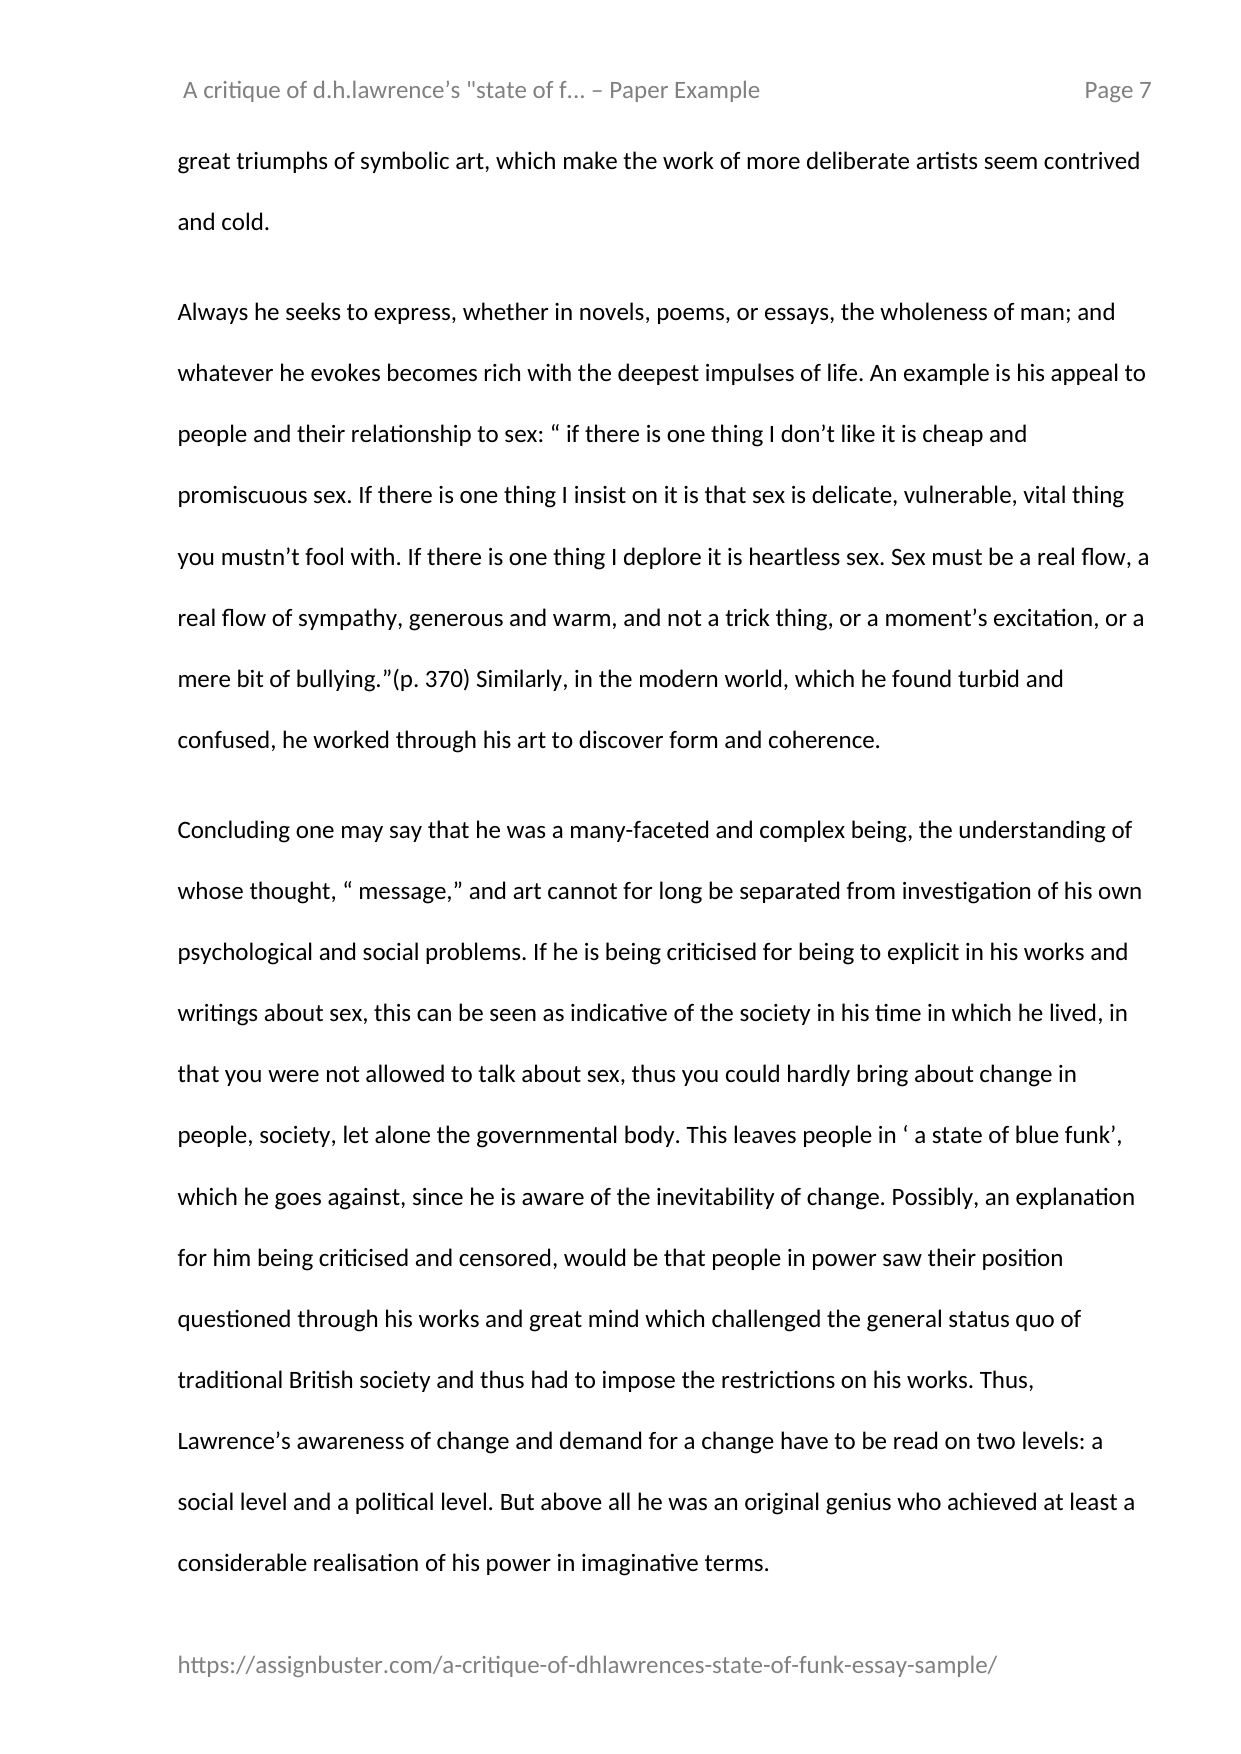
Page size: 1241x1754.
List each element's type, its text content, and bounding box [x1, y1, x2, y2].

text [177, 145, 1152, 237]
text Concluding one may say that he was a many-faceted and complex being, the understanding of whose thought, “ message,” and art cannot for long be separated from investigation of his own psychological and social problems. If he is being criticised for being to explicit in his works and writings about sex, this can be seen as indicative of the society in his time in which he lived, in that you were not allowed to talk about sex, thus you could hardly bring about change in people, society, let alone the governmental body. This leaves people in ‘ a state of blue funk’, which he goes against, since he is aware of the inevitability of change. Possibly, an explanation for him being criticised and censored, would be that people in power saw their position questioned through his works and great mind which challenged the general status quo of traditional British society and thus had to impose the restrictions on his works. Thus, Lawrence’s awareness of change and demand for a change have to be read on two levels: a social level and a political level. But above all he was an original genius who achieved at least a considerable realisation of his power in imaginative terms. [177, 814, 1152, 1577]
text Always he seeks to express, whether in novels, poems, or essays, the wholeness of man; and whatever he evokes becomes rich with the deepest impulses of life. An example is his appeal to people and their relationship to sex: “ if there is one thing I don’t like it is cheap and promiscuous sex. If there is one thing I insist on it is that sex is delicate, vulnerable, vital thing you mustn’t fool with. If there is one thing I deplore it is heartless sex. Sex must be a real flow, a real flow of sympathy, generous and warm, and not a trick thing, or a moment’s excitation, or a mere bit of bullying.”(p. 370) Similarly, in the modern world, which he found turbid and confused, he worked through his art to discover form and coherence. [177, 297, 1152, 754]
